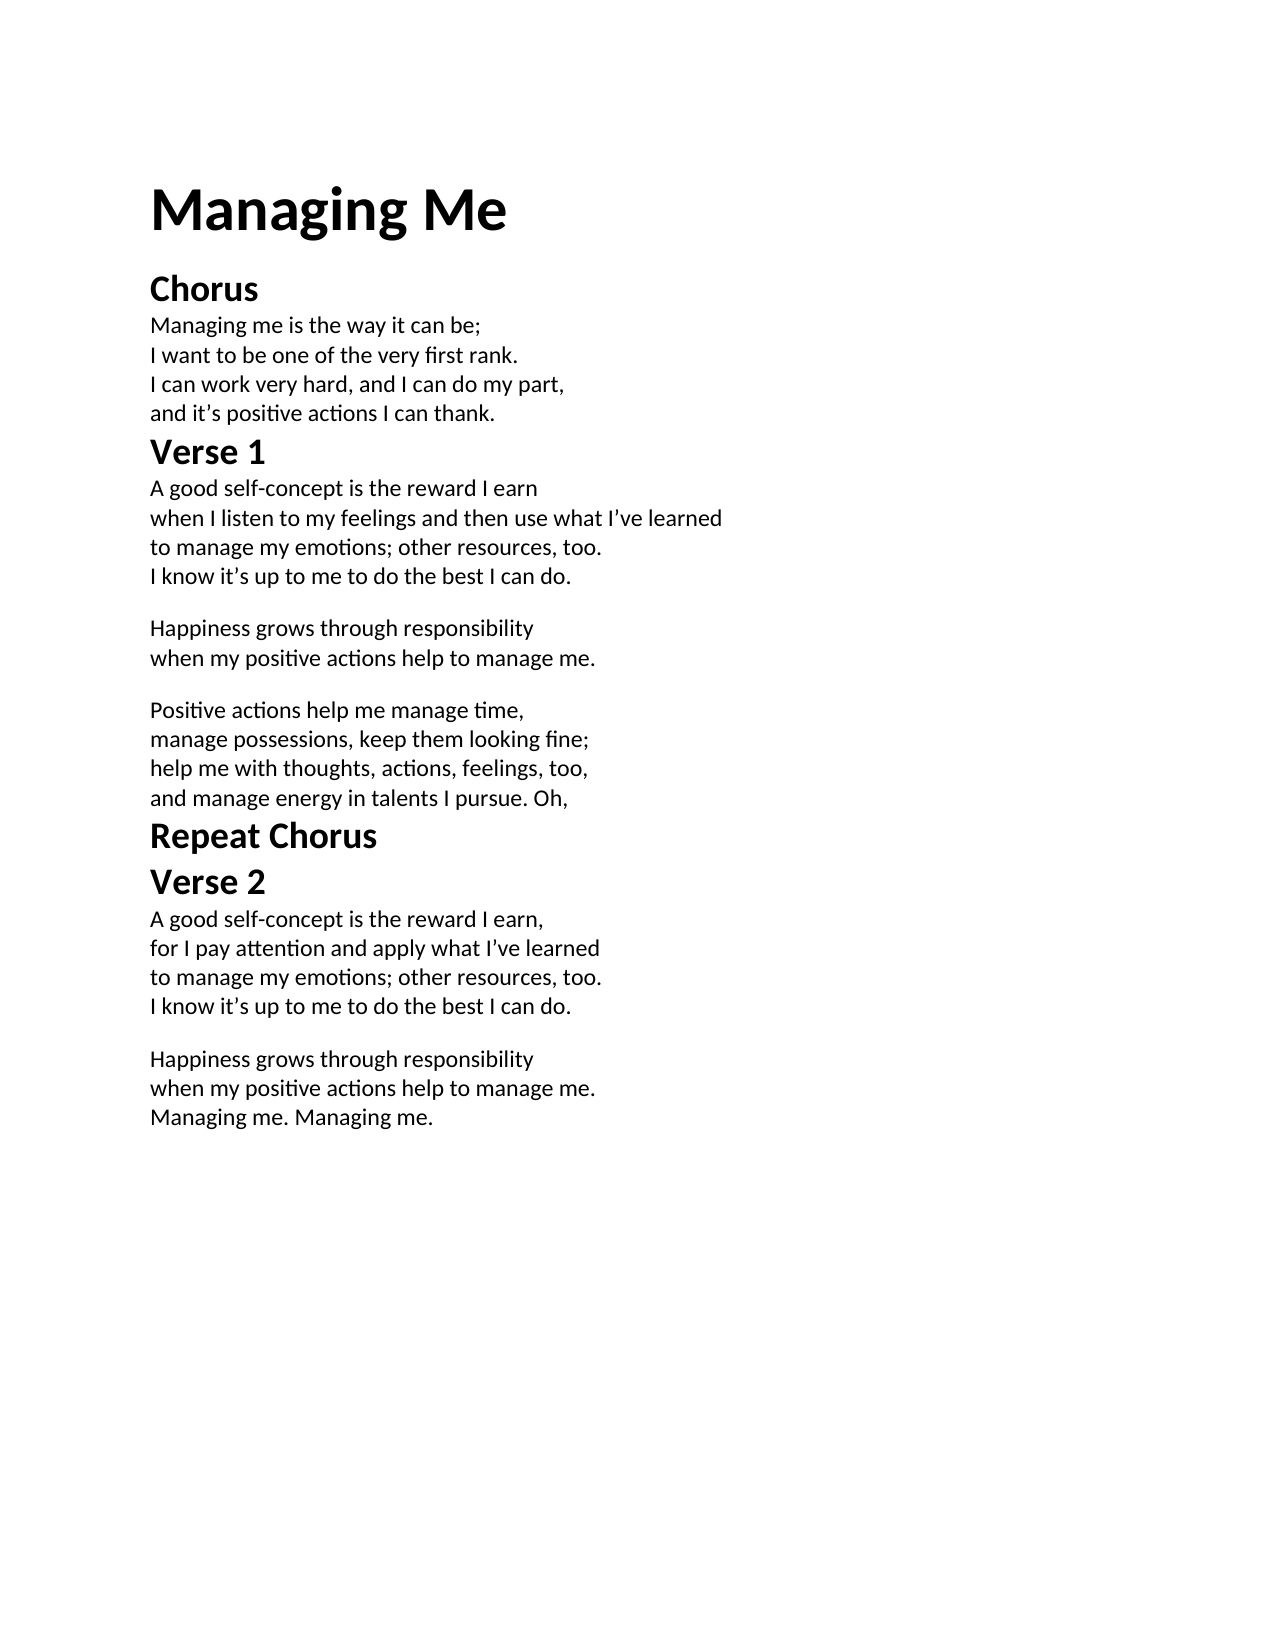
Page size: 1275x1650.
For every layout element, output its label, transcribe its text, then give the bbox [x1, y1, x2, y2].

text Managing me is the way it can be; [150, 311, 1125, 340]
text I know it’s up to me to do the best I can do. [150, 561, 1125, 591]
subtitle Verse 2 [150, 858, 1125, 904]
text I want to be one of the very first rank. [150, 340, 1125, 369]
text Managing me. Managing me. [150, 1102, 1125, 1131]
text to manage my emotions; other resources, too. [150, 962, 1125, 991]
text A good self-concept is the reward I earn [150, 473, 1125, 503]
text and manage energy in talents I pursue. Oh, [150, 783, 1125, 812]
text I can work very hard, and I can do my part, [150, 369, 1125, 398]
title Managing Me [150, 169, 1125, 246]
text when my positive actions help to manage me. [150, 643, 1125, 672]
text when my positive actions help to manage me. [150, 1073, 1125, 1102]
subtitle Chorus [150, 265, 1125, 311]
text to manage my emotions; other resources, too. [150, 532, 1125, 561]
text when I listen to my feelings and then use what I’ve learned [150, 503, 1125, 532]
subtitle Repeat Chorus [150, 812, 1125, 858]
text I know it’s up to me to do the best I can do. [150, 991, 1125, 1021]
text for I pay attention and apply what I’ve learned [150, 933, 1125, 962]
text Positive actions help me manage time, [150, 695, 1125, 724]
text Happiness grows through responsibility [150, 1044, 1125, 1073]
subtitle Verse 1 [150, 428, 1125, 473]
text help me with thoughts, actions, feelings, too, [150, 753, 1125, 783]
text manage possessions, keep them looking fine; [150, 724, 1125, 753]
text Happiness grows through responsibility [150, 613, 1125, 643]
text and it’s positive actions I can thank. [150, 398, 1125, 428]
text A good self-concept is the reward I earn, [150, 904, 1125, 933]
